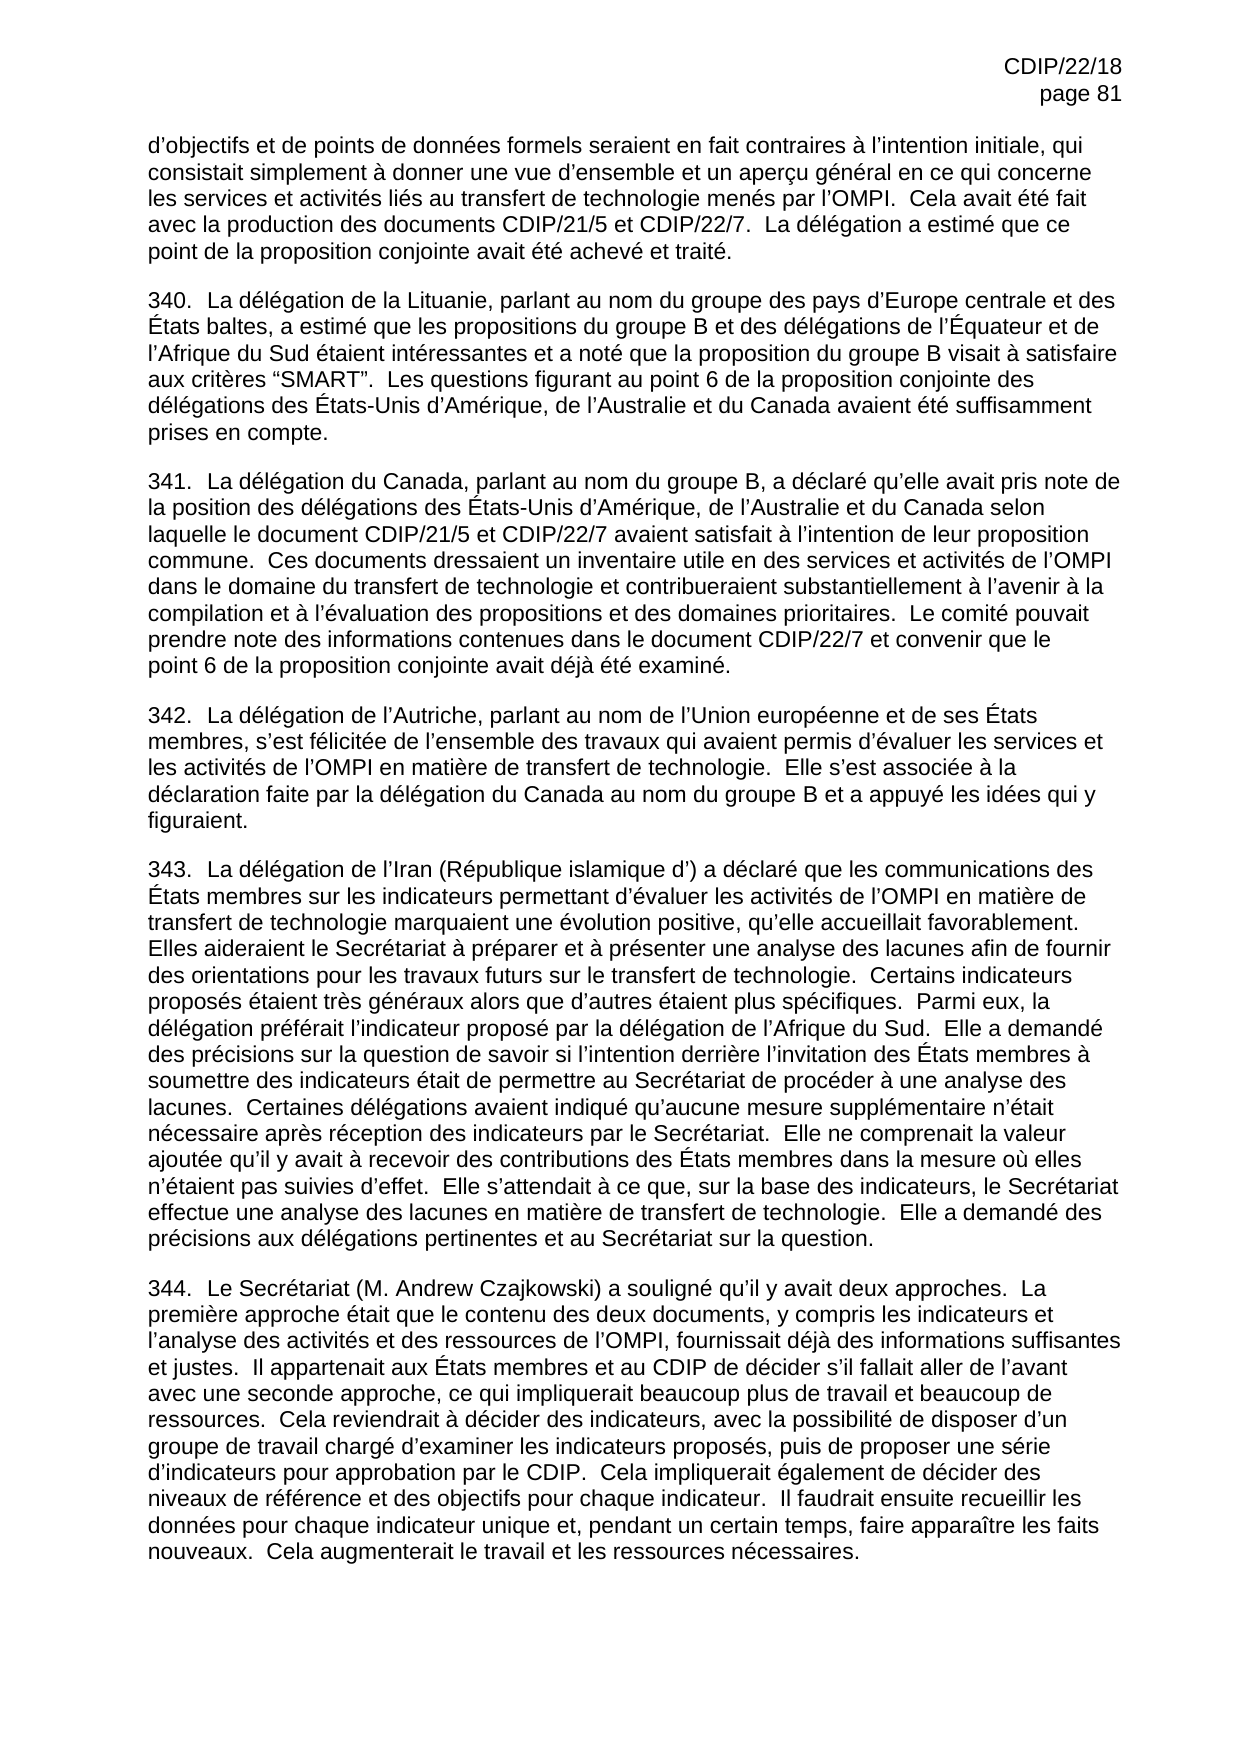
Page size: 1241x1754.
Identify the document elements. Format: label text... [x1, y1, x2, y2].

text Le Secrétariat (M. Andrew Czajkowski) a souligné qu’il y avait deux approches. La première approche était que le contenu des deux documents, y compris les indicateurs et l’analyse des activités et des ressources de l’OMPI, fournissait déjà des informations suffisantes et justes. Il appartenait aux États membres et au CDIP de décider s’il fallait aller de l’avant avec une seconde approche, ce qui impliquerait beaucoup plus de travail et beaucoup de ressources. Cela reviendrait à décider des indicateurs, avec la possibilité de disposer d’un groupe de travail chargé d’examiner les indicateurs proposés, puis de proposer une série d’indicateurs pour approbation par le CDIP. Cela impliquerait également de décider des niveaux de référence et des objectifs pour chaque indicateur. Il faudrait ensuite recueillir les données pour chaque indicateur unique et, pendant un certain temps, faire apparaître les faits nouveaux. Cela augmenterait le travail et les ressources nécessaires. [148, 1274, 1122, 1564]
text La délégation de l’Autriche, parlant au nom de l’Union européenne et de ses États membres, s’est félicitée de l’ensemble des travaux qui avaient permis d’évaluer les services et les activités de l’OMPI en matière de transfert de technologie. Elle s’est associée à la déclaration faite par la délégation du Canada au nom du groupe B et a appuyé les idées qui y figuraient. [148, 702, 1122, 833]
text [148, 132, 1122, 264]
text La délégation de la Lituanie, parlant au nom du groupe des pays d’Europe centrale et des États baltes, a estimé que les propositions du groupe B et des délégations de l’Équateur et de l’Afrique du Sud étaient intéressantes et a noté que la proposition du groupe B visait à satisfaire aux critères “SMART”. Les questions figurant au point 6 de la proposition conjointe des délégations des États-Unis d’Amérique, de l’Australie et du Canada avaient été suffisamment prises en compte. [148, 287, 1122, 445]
text La délégation de l’Iran (République islamique d’) a déclaré que les communications des États membres sur les indicateurs permettant d’évaluer les activités de l’OMPI en matière de transfert de technologie marquaient une évolution positive, qu’elle accueillait favorablement. Elles aideraient le Secrétariat à préparer et à présenter une analyse des lacunes afin de fournir des orientations pour les travaux futurs sur le transfert de technologie. Certains indicateurs proposés étaient très généraux alors que d’autres étaient plus spécifiques. Parmi eux, la délégation préférait l’indicateur proposé par la délégation de l’Afrique du Sud. Elle a demandé des précisions sur la question de savoir si l’intention derrière l’invitation des États membres à soumettre des indicateurs était de permettre au Secrétariat de procéder à une analyse des lacunes. Certaines délégations avaient indiqué qu’aucune mesure supplémentaire n’était nécessaire après réception des indicateurs par le Secrétariat. Elle ne comprenait la valeur ajoutée qu’il y avait à recevoir des contributions des États membres dans la mesure où elles n’étaient pas suivies d’effet. Elle s’attendait à ce que, sur la base des indicateurs, le Secrétariat effectue une analyse des lacunes en matière de transfert de technologie. Elle a demandé des précisions aux délégations pertinentes et au Secrétariat sur la question. [148, 856, 1122, 1252]
text La délégation du Canada, parlant au nom du groupe B, a déclaré qu’elle avait pris note de la position des délégations des États-Unis d’Amérique, de l’Australie et du Canada selon laquelle le document CDIP/21/5 et CDIP/22/7 avaient satisfait à l’intention de leur proposition commune. Ces documents dressaient un inventaire utile en des services et activités de l’OMPI dans le domaine du transfert de technologie et contribueraient substantiellement à l’avenir à la compilation et à l’évaluation des propositions et des domaines prioritaires. Le comité pouvait prendre note des informations contenues dans le document CDIP/22/7 et convenir que le point 6 de la proposition conjointe avait déjà été examiné. [148, 468, 1122, 679]
